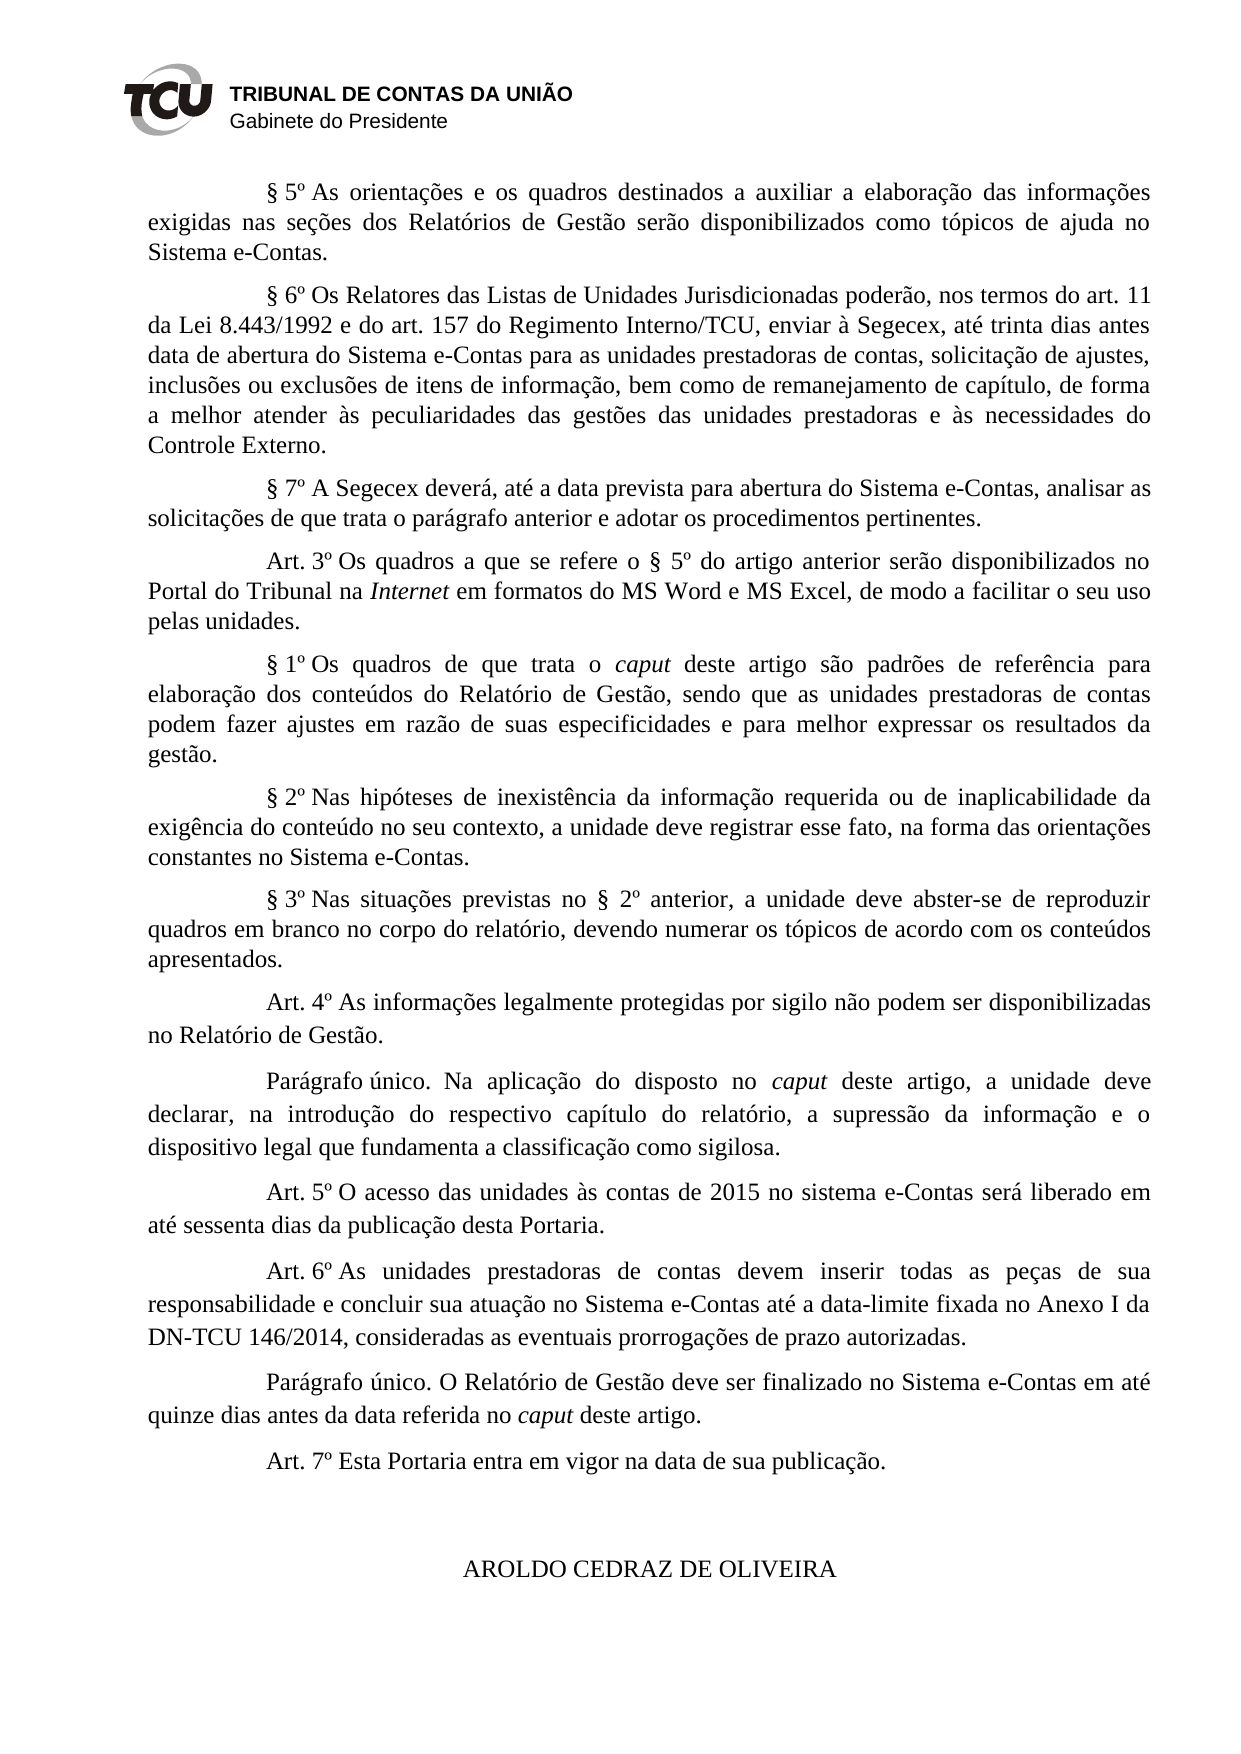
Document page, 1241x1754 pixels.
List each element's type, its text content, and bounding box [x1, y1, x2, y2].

text Art. 5º O acesso das unidades às contas de 2015 no sistema e-Contas será liberado em até sessenta dias da publicação desta Portaria. [148, 1177, 1152, 1239]
text § 3º Nas situações previstas no § 2º anterior, a unidade deve abster-se de reproduzir quadros em branco no corpo do relatório, devendo numerar os tópicos de acordo com os conteúdos apresentados. [148, 884, 1152, 973]
text AROLDO CEDRAZ DE OLIVEIRA [148, 1554, 1152, 1582]
text § 7º A Segecex deverá, até a data prevista para abertura do Sistema e-Contas, analisar as solicitações de que trata o parágrafo anterior e adotar os procedimentos pertinentes. [148, 473, 1152, 532]
text Parágrafo único. O Relatório de Gestão deve ser finalizado no Sistema e-Contas em até quinze dias antes da data referida no caput deste artigo. [148, 1367, 1152, 1429]
text Art. 6º As unidades prestadoras de contas devem inserir todas as peças de sua responsabilidade e concluir sua atuação no Sistema e-Contas até a data-limite fixada no Anexo I da DN-TCU 146/2014, consideradas as eventuais prorrogações de prazo autorizadas. [148, 1256, 1152, 1351]
text Art. 4º As informações legalmente protegidas por sigilo não podem ser disponibilizadas no Relatório de Gestão. [148, 987, 1152, 1049]
text § 2º Nas hipóteses de inexistência da informação requerida ou de inaplicabilidade da exigência do conteúdo no seu contexto, a unidade deve registrar esse fato, na forma das orientações constantes no Sistema e-Contas. [148, 782, 1152, 871]
text Art. 7º Esta Portaria entra em vigor na data de sua publicação. [148, 1446, 1152, 1475]
text § 1º Os quadros de que trata o caput deste artigo são padrões de referência para elaboração dos conteúdos do Relatório de Gestão, sendo que as unidades prestadoras de contas podem fazer ajustes em razão de suas especificidades e para melhor expressar os resultados da gestão. [148, 649, 1152, 768]
text Parágrafo único. Na aplicação do disposto no caput deste artigo, a unidade deve declarar, na introdução do respectivo capítulo do relatório, a supressão da informação e o dispositivo legal que fundamenta a classificação como sigilosa. [148, 1066, 1152, 1161]
text § 6º Os Relatores das Listas de Unidades Jurisdicionadas poderão, nos termos do art. 11 da Lei 8.443/1992 e do art. 157 do Regimento Interno/TCU, enviar à Segecex, até trinta dias antes data de abertura do Sistema e-Contas para as unidades prestadoras de contas, solicitação de ajustes, inclusões ou exclusões de itens de informação, bem como de remanejamento de capítulo, de forma a melhor atender às peculiaridades das gestões das unidades prestadoras e às necessidades do Controle Externo. [148, 280, 1152, 459]
text § 5º As orientações e os quadros destinados a auxiliar a elaboração das informações exigidas nas seções dos Relatórios de Gestão serão disponibilizados como tópicos de ajuda no Sistema e-Contas. [148, 177, 1152, 266]
text Art. 3º Os quadros a que se refere o § 5º do artigo anterior serão disponibilizados no Portal do Tribunal na Internet em formatos do MS Word e MS Excel, de modo a facilitar o seu uso pelas unidades. [148, 546, 1152, 635]
